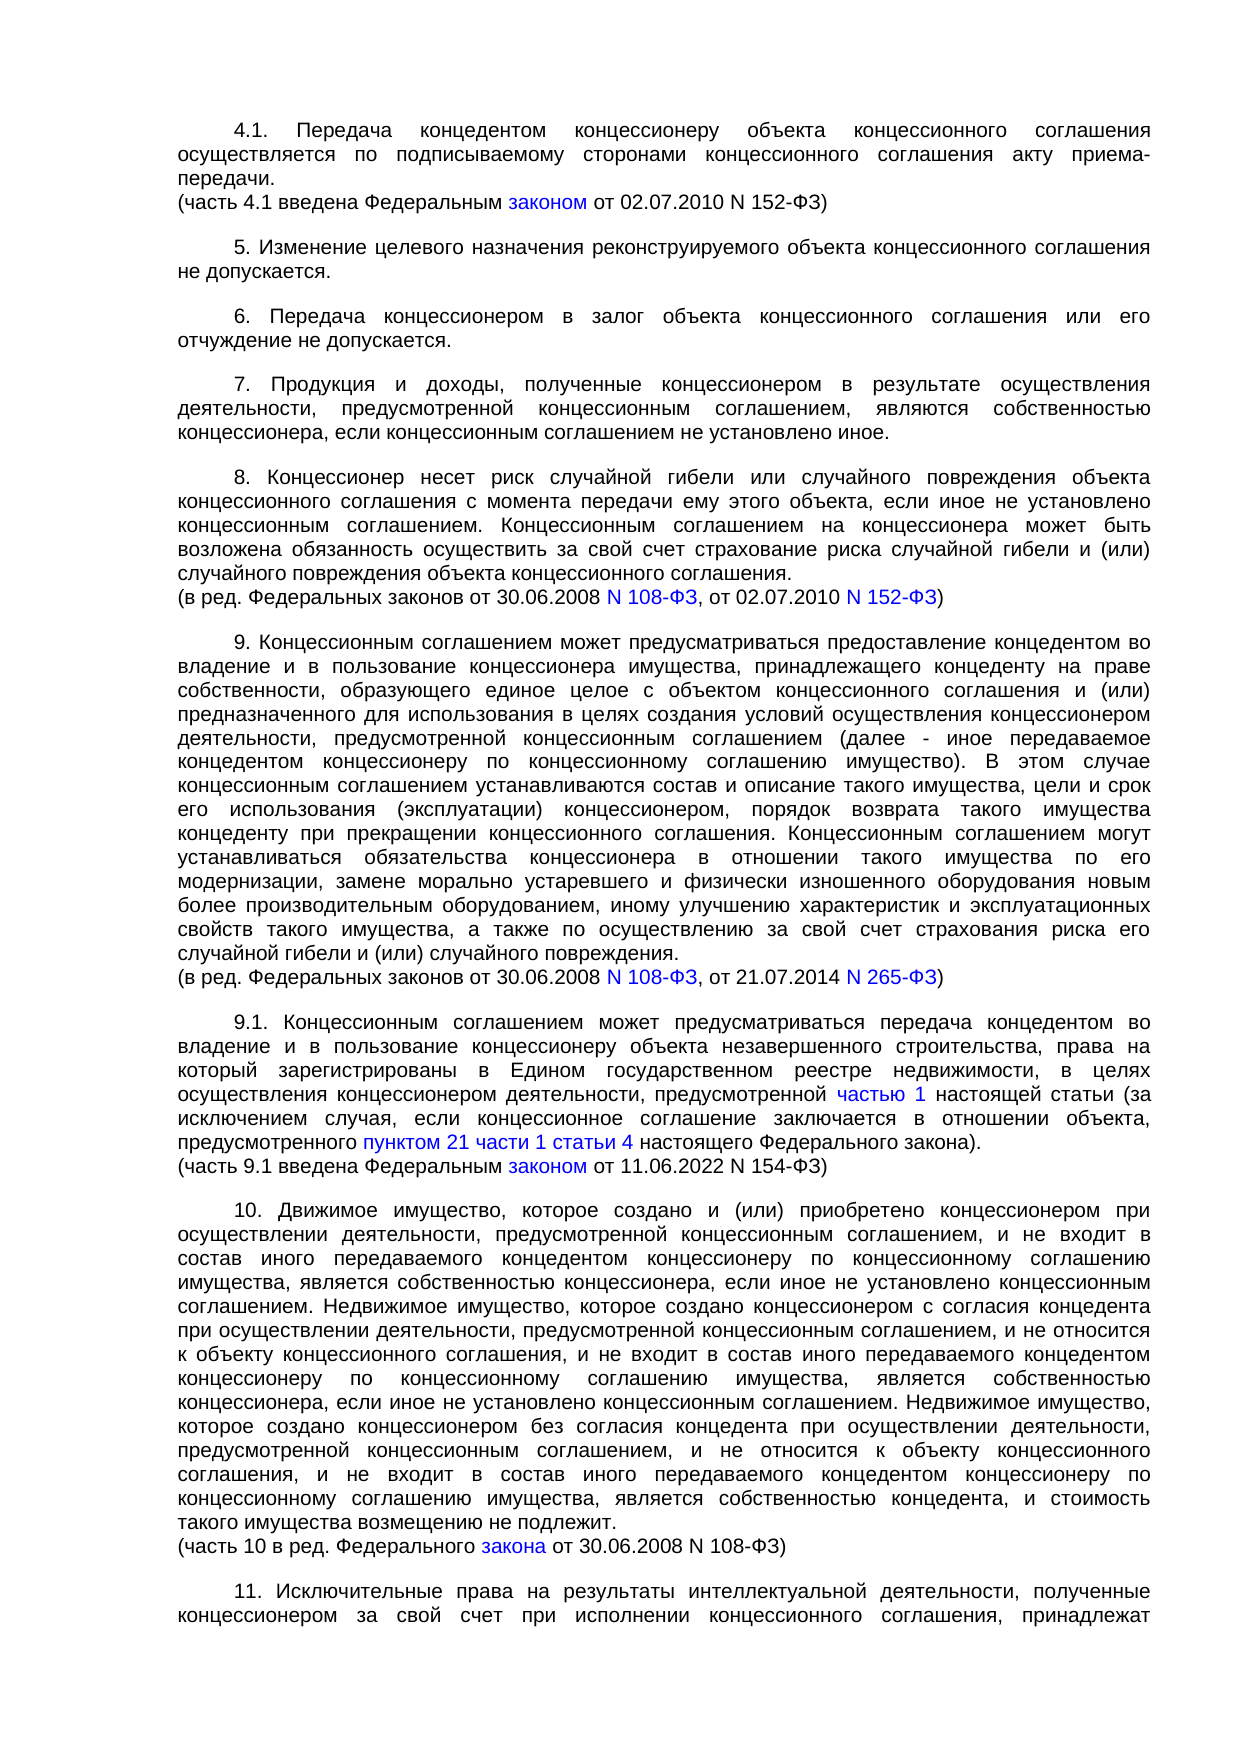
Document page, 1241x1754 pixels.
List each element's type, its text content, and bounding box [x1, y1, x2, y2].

text 4.1. Передача концедентом концессионеру объекта концессионного соглашения осуществляется по подписываемому сторонами концессионного соглашения акту приема-передачи. [177, 118, 1152, 190]
text 8. Концессионер несет риск случайной гибели или случайного повреждения объекта концессионного соглашения с момента передачи ему этого объекта, если иное не установлено концессионным соглашением. Концессионным соглашением на концессионера может быть возложена обязанность осуществить за свой счет страхование риска случайной гибели и (или) случайного повреждения объекта концессионного соглашения. [177, 465, 1152, 585]
text 7. Продукция и доходы, полученные концессионером в результате осуществления деятельности, предусмотренной концессионным соглашением, являются собственностью концессионера, если концессионным соглашением не установлено иное. [177, 372, 1152, 444]
text 9.1. Концессионным соглашением может предусматриваться передача концедентом во владение и в пользование концессионеру объекта незавершенного строительства, права на который зарегистрированы в Едином государственном реестре недвижимости, в целях осуществления концессионером деятельности, предусмотренной частью 1 настоящей статьи (за исключением случая, если концессионное соглашение заключается в отношении объекта, предусмотренного пунктом 21 части 1 статьи 4 настоящего Федерального закона). [177, 1010, 1152, 1153]
text (часть 9.1 введена Федеральным законом от 11.06.2022 N 154-ФЗ) [177, 1153, 1152, 1177]
text 5. Изменение целевого назначения реконструируемого объекта концессионного соглашения не допускается. [177, 235, 1152, 283]
text 10. Движимое имущество, которое создано и (или) приобретено концессионером при осуществлении деятельности, предусмотренной концессионным соглашением, и не входит в состав иного передаваемого концедентом концессионеру по концессионному соглашению имущества, является собственностью концессионера, если иное не установлено концессионным соглашением. Недвижимое имущество, которое создано концессионером с согласия концедента при осуществлении деятельности, предусмотренной концессионным соглашением, и не относится к объекту концессионного соглашения, и не входит в состав иного передаваемого концедентом концессионеру по концессионному соглашению имущества, является собственностью концессионера, если иное не установлено концессионным соглашением. Недвижимое имущество, которое создано концессионером без согласия концедента при осуществлении деятельности, предусмотренной концессионным соглашением, и не относится к объекту концессионного соглашения, и не входит в состав иного передаваемого концедентом концессионеру по концессионному соглашению имущества, является собственностью концедента, и стоимость такого имущества возмещению не подлежит. [177, 1198, 1152, 1534]
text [177, 1578, 1152, 1626]
text (в ред. Федеральных законов от 30.06.2008 N 108-ФЗ, от 02.07.2010 N 152-ФЗ) [177, 585, 1152, 609]
text (в ред. Федеральных законов от 30.06.2008 N 108-ФЗ, от 21.07.2014 N 265-ФЗ) [177, 965, 1152, 989]
text 9. Концессионным соглашением может предусматриваться предоставление концедентом во владение и в пользование концессионера имущества, принадлежащего концеденту на праве собственности, образующего единое целое с объектом концессионного соглашения и (или) предназначенного для использования в целях создания условий осуществления концессионером деятельности, предусмотренной концессионным соглашением (далее - иное передаваемое концедентом концессионеру по концессионному соглашению имущество). В этом случае концессионным соглашением устанавливаются состав и описание такого имущества, цели и срок его использования (эксплуатации) концессионером, порядок возврата такого имущества концеденту при прекращении концессионного соглашения. Концессионным соглашением могут устанавливаться обязательства концессионера в отношении такого имущества по его модернизации, замене морально устаревшего и физически изношенного оборудования новым более производительным оборудованием, иному улучшению характеристик и эксплуатационных свойств такого имущества, а также по осуществлению за свой счет страхования риска его случайной гибели и (или) случайного повреждения. [177, 629, 1152, 965]
text 6. Передача концессионером в залог объекта концессионного соглашения или его отчуждение не допускается. [177, 303, 1152, 351]
text (часть 10 в ред. Федерального закона от 30.06.2008 N 108-ФЗ) [177, 1534, 1152, 1558]
text (часть 4.1 введена Федеральным законом от 02.07.2010 N 152-ФЗ) [177, 190, 1152, 214]
